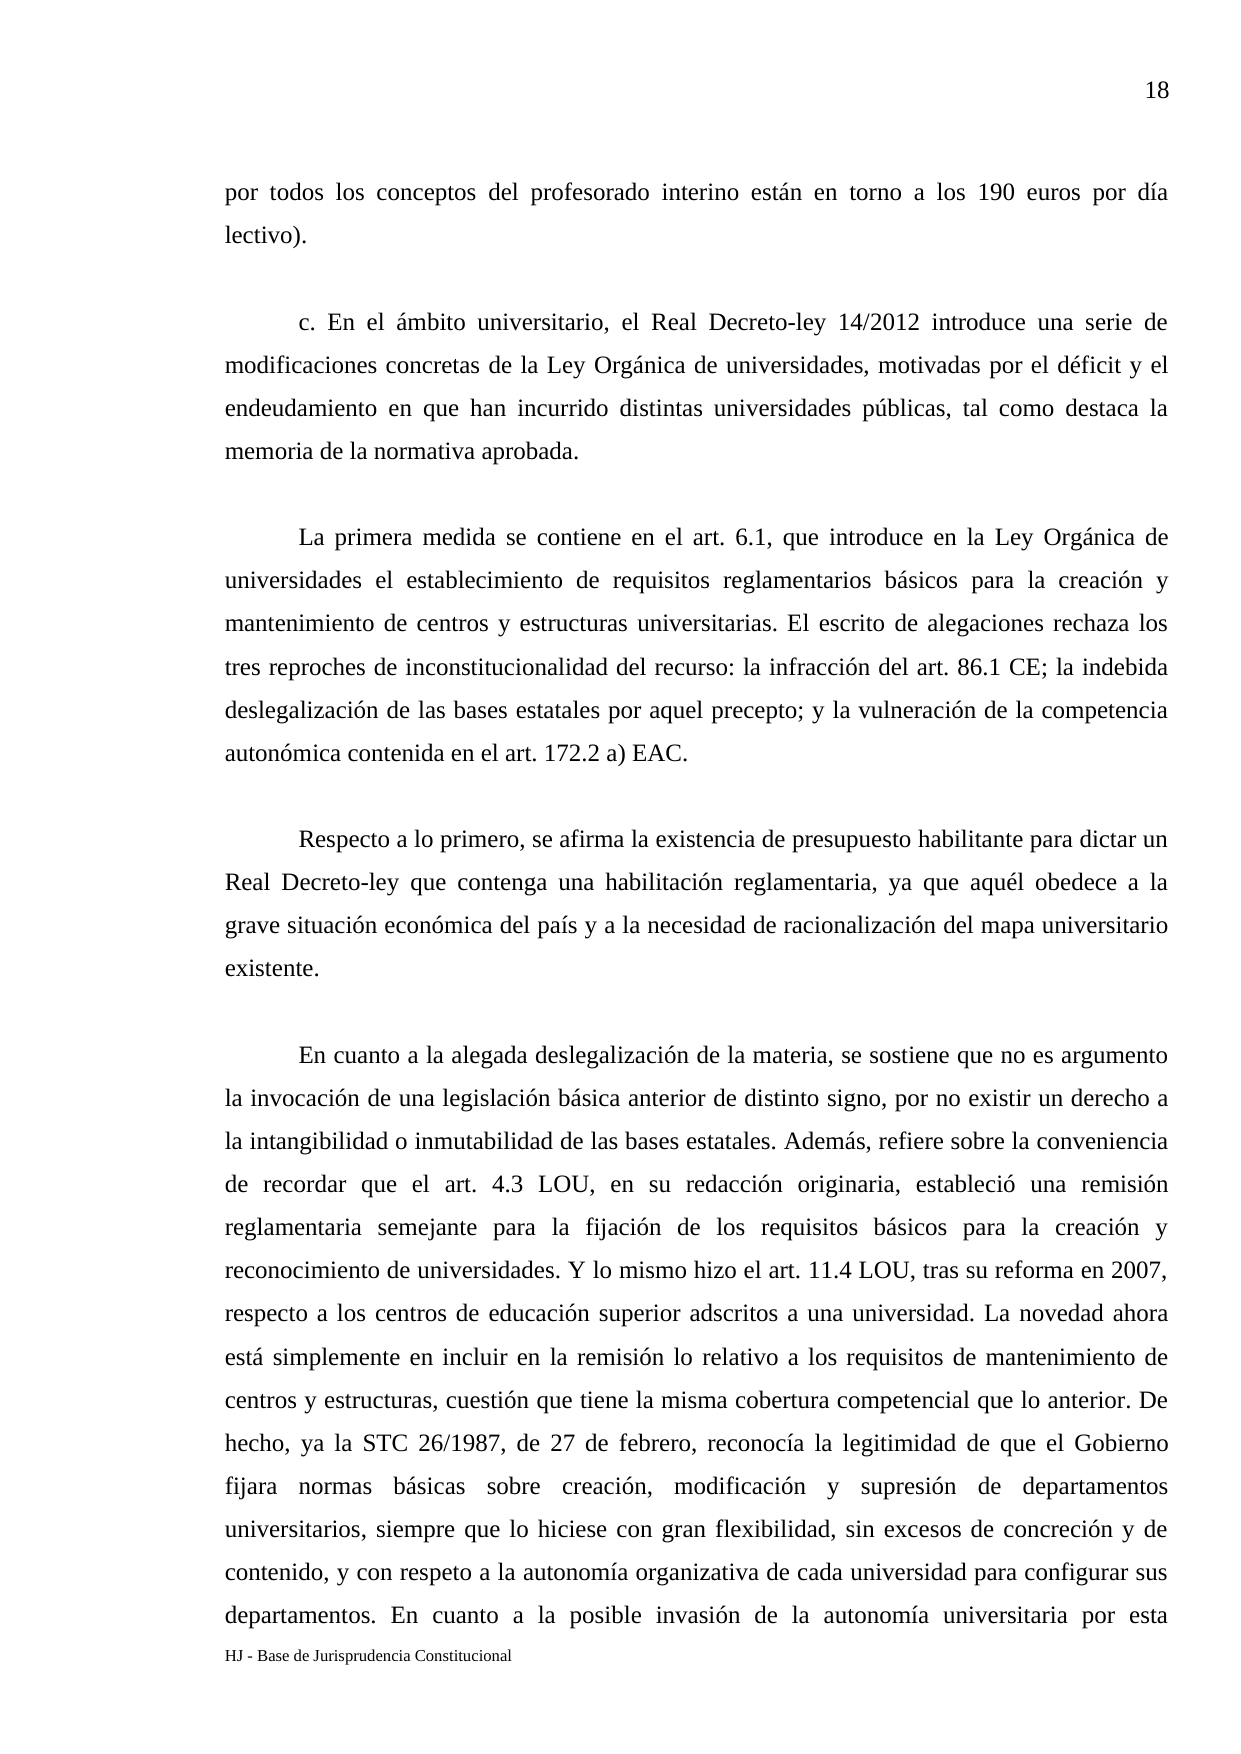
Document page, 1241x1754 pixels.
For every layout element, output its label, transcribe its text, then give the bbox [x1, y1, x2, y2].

text La primera medida se contiene en el art. 6.1, que introduce en la Ley Orgánica de universidades el establecimiento de requisitos reglamentarios básicos para la creación y mantenimiento de centros y estructuras universitarias. El escrito de alegaciones rechaza los tres reproches de inconstitucionalidad del recurso: la infracción del art. 86.1 CE; la indebida deslegalización de las bases estatales por aquel precepto; y la vulneración de la competencia autonómica contenida en el art. 172.2 a) EAC. [224, 522, 1169, 767]
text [224, 1040, 1169, 1629]
text Respecto a lo primero, se afirma la existencia de presupuesto habilitante para dictar un Real Decreto-ley que contenga una habilitación reglamentaria, ya que aquél obedece a la grave situación económica del país y a la necesidad de racionalización del mapa universitario existente. [224, 824, 1169, 982]
text c. En el ámbito universitario, el Real Decreto-ley 14/2012 introduce una serie de modificaciones concretas de la Ley Orgánica de universidades, motivadas por el déficit y el endeudamiento en que han incurrido distintas universidades públicas, tal como destaca la memoria de la normativa aprobada. [224, 307, 1169, 465]
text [224, 177, 1169, 249]
